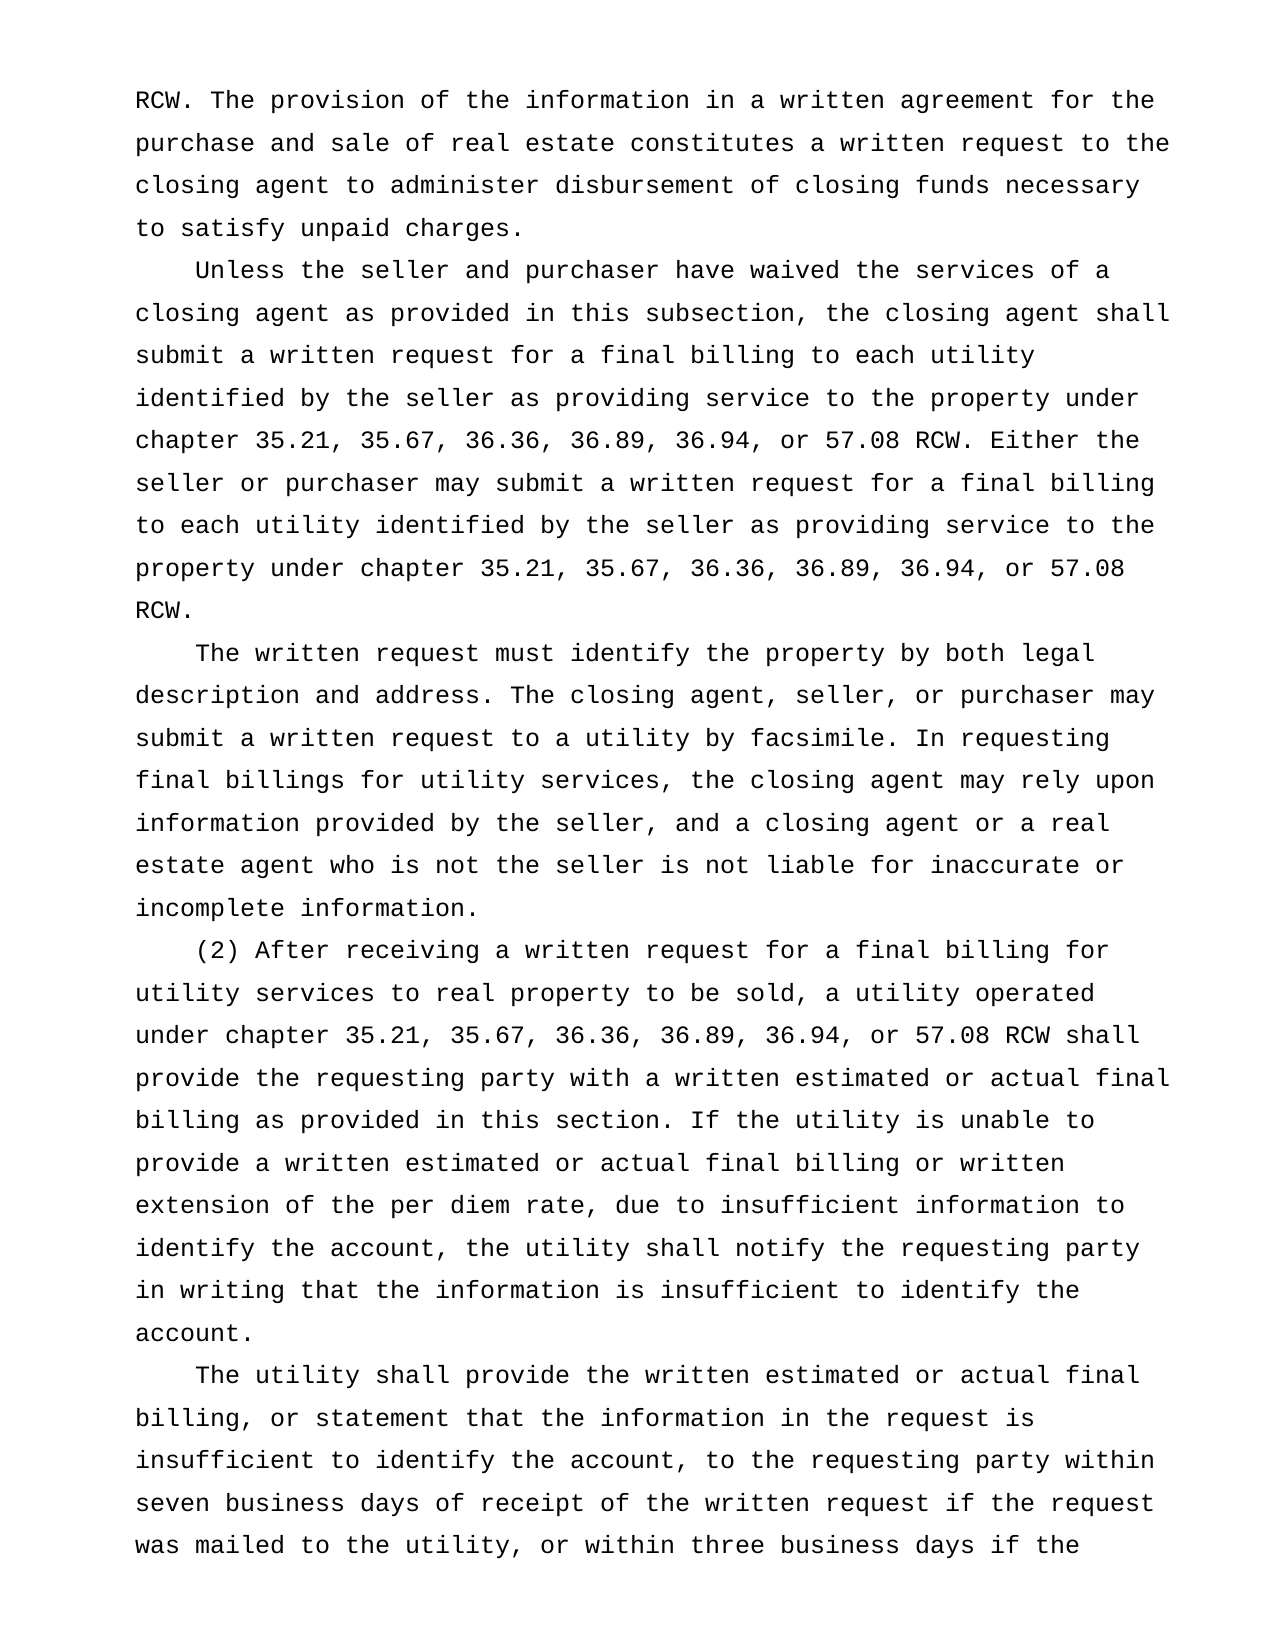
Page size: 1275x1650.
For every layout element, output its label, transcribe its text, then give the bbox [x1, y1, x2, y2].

text Unless the seller and purchaser have waived the services of a closing agent as provided in this subsection, the closing agent shall submit a written request for a final billing to each utility identified by the seller as providing service to the property under chapter 35.21, 35.67, 36.36, 36.89, 36.94, or 57.08 RCW. Either the seller or purchaser may submit a written request for a final billing to each utility identified by the seller as providing service to the property under chapter 35.21, 35.67, 36.36, 36.89, 36.94, or 57.08 RCW. [135, 245, 1170, 627]
text The written request must identify the property by both legal description and address. The closing agent, seller, or purchaser may submit a written request to a utility by facsimile. In requesting final billings for utility services, the closing agent may rely upon information provided by the seller, and a closing agent or a real estate agent who is not the seller is not liable for inaccurate or incomplete information. [135, 627, 1170, 925]
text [135, 75, 1170, 245]
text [135, 1350, 1170, 1562]
text (2) After receiving a written request for a final billing for utility services to real property to be sold, a utility operated under chapter 35.21, 35.67, 36.36, 36.89, 36.94, or 57.08 RCW shall provide the requesting party with a written estimated or actual final billing as provided in this section. If the utility is unable to provide a written estimated or actual final billing or written extension of the per diem rate, due to insufficient information to identify the account, the utility shall notify the requesting party in writing that the information is insufficient to identify the account. [135, 925, 1170, 1350]
